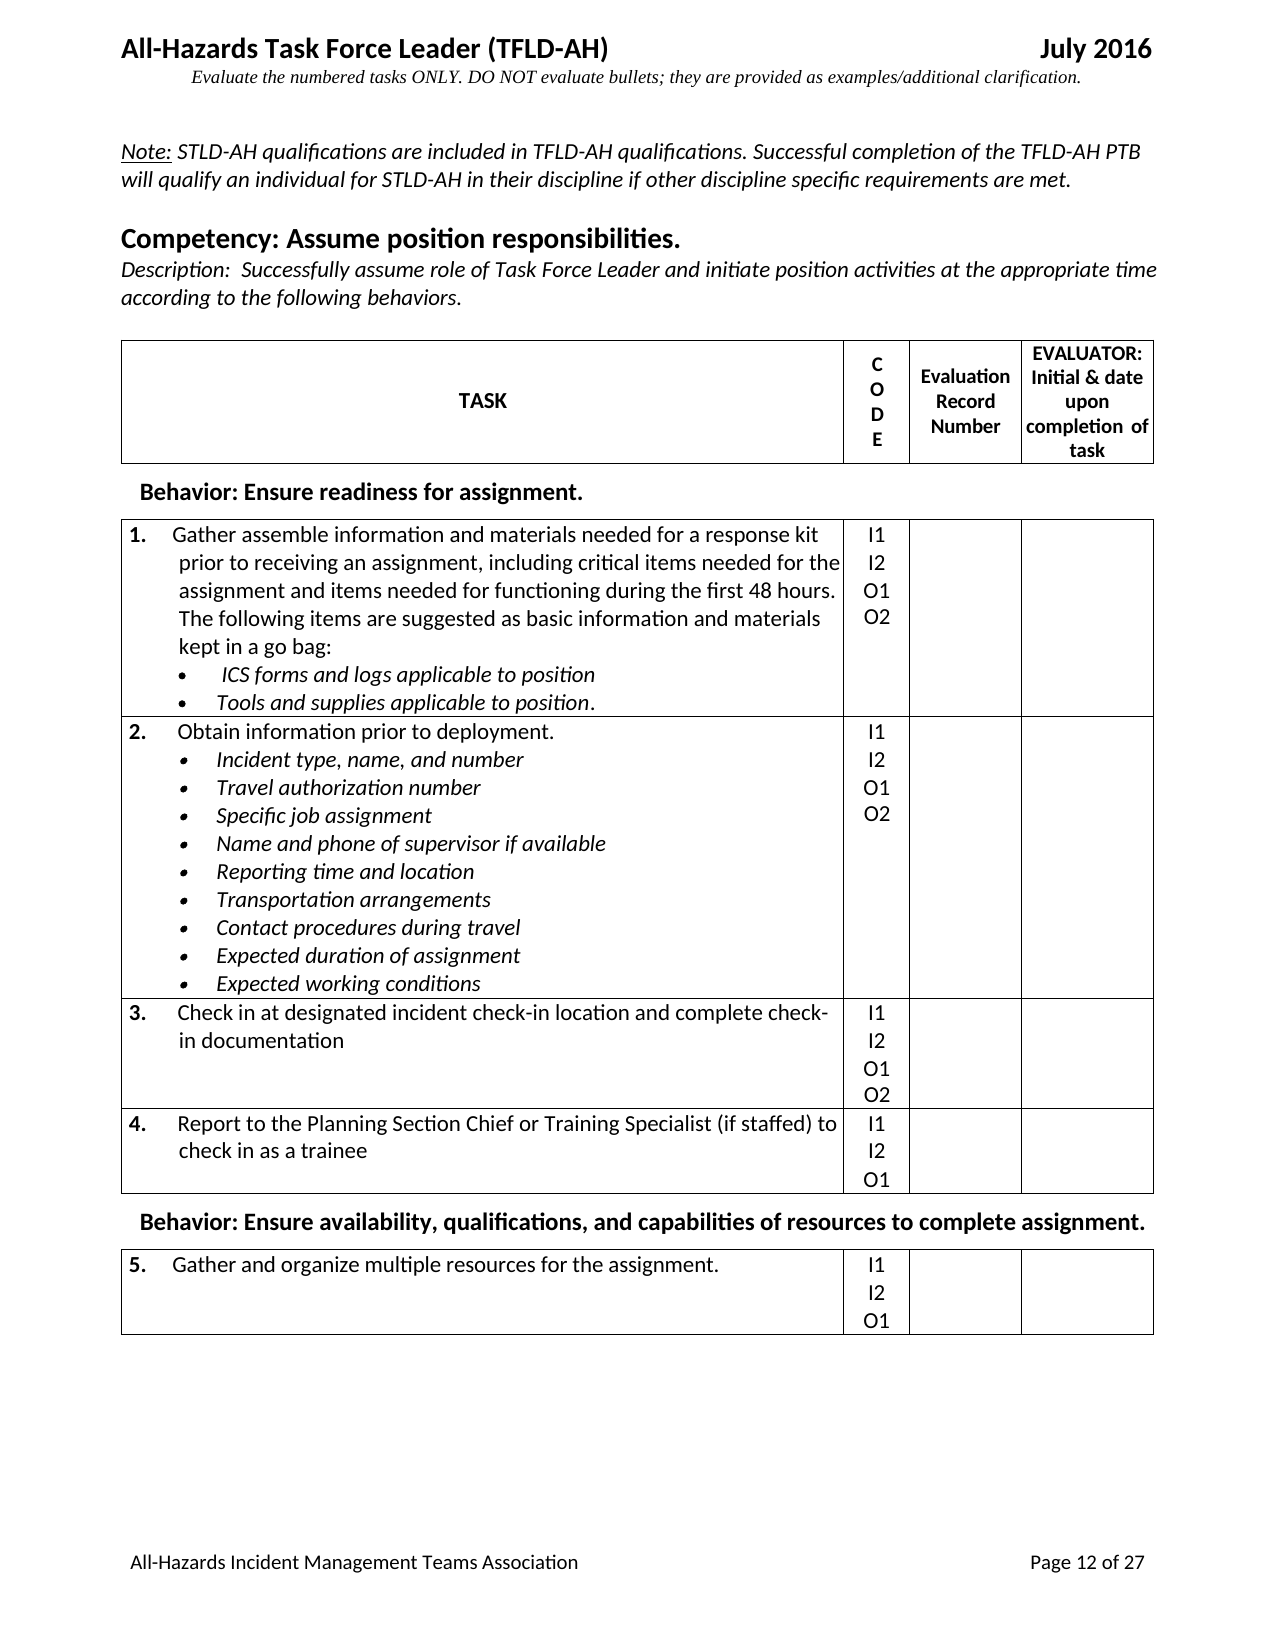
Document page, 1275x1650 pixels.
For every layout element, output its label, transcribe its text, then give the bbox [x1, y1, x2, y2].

table_cell [910, 1109, 1021, 1193]
table_cell I1 I2 O1 O2 [844, 717, 909, 997]
table_header C O D E [844, 341, 909, 462]
text Competency: Assume position responsibilities. [121, 222, 1210, 255]
table_cell [1022, 717, 1153, 997]
table_header [1022, 520, 1153, 716]
table_cell [910, 717, 1021, 997]
text Note: STLD-AH qualifications are included in TFLD-AH qualifications. Successful completion of the TFLD-AH PTB will qualify an individual for STLD-AH in their discipline if other discipline specific requirements are met. [121, 137, 1163, 193]
table_cell [1022, 1109, 1153, 1193]
table_cell I1 I2 O1 O2 [844, 999, 909, 1108]
table_cell Check in at designated incident check-in location and complete check-in documentation [122, 999, 843, 1108]
table_header EVALUATOR: Initial & date upon completion of task [1022, 341, 1153, 462]
table_header I1 I2 O1 O2 [844, 520, 909, 716]
table_cell Obtain information prior to deployment. Incident type, name, and number Travel authorization number Specific job assignment Name and phone of supervisor if available Reporting time and location Transportation arrangements Contact procedures during travel Expected duration of assignment Expected working conditions [122, 717, 843, 997]
table_header [1022, 1250, 1153, 1334]
table_header TASK [122, 341, 843, 462]
table_header [910, 1250, 1021, 1334]
table_header [910, 520, 1021, 716]
table_header Evaluation Record Number [910, 341, 1021, 462]
table_header Gather assemble information and materials needed for a response kit prior to receiving an assignment, including critical items needed for the assignment and items needed for functioning during the first 48 hours. The following items are suggested as basic information and materials kept in a go bag: ICS forms and logs applicable to position Tools and supplies applicable to position. [122, 520, 843, 716]
table_header Gather and organize multiple resources for the assignment. [122, 1250, 843, 1334]
table_cell [910, 999, 1021, 1108]
text Behavior: Ensure readiness for assignment. [139, 476, 1210, 506]
table_header I1 I2 O1 [844, 1250, 909, 1334]
table_cell I1 I2 O1 [844, 1109, 909, 1193]
table_cell Report to the Planning Section Chief or Training Specialist (if staffed) to check in as a trainee [122, 1109, 843, 1193]
text Description: Successfully assume role of Task Force Leader and initiate position activities at the appropriate time according to the following behaviors. [121, 255, 1210, 311]
table_cell [1022, 999, 1153, 1108]
text Behavior: Ensure availability, qualifications, and capabilities of resources to complete assignment. [139, 1206, 1210, 1237]
